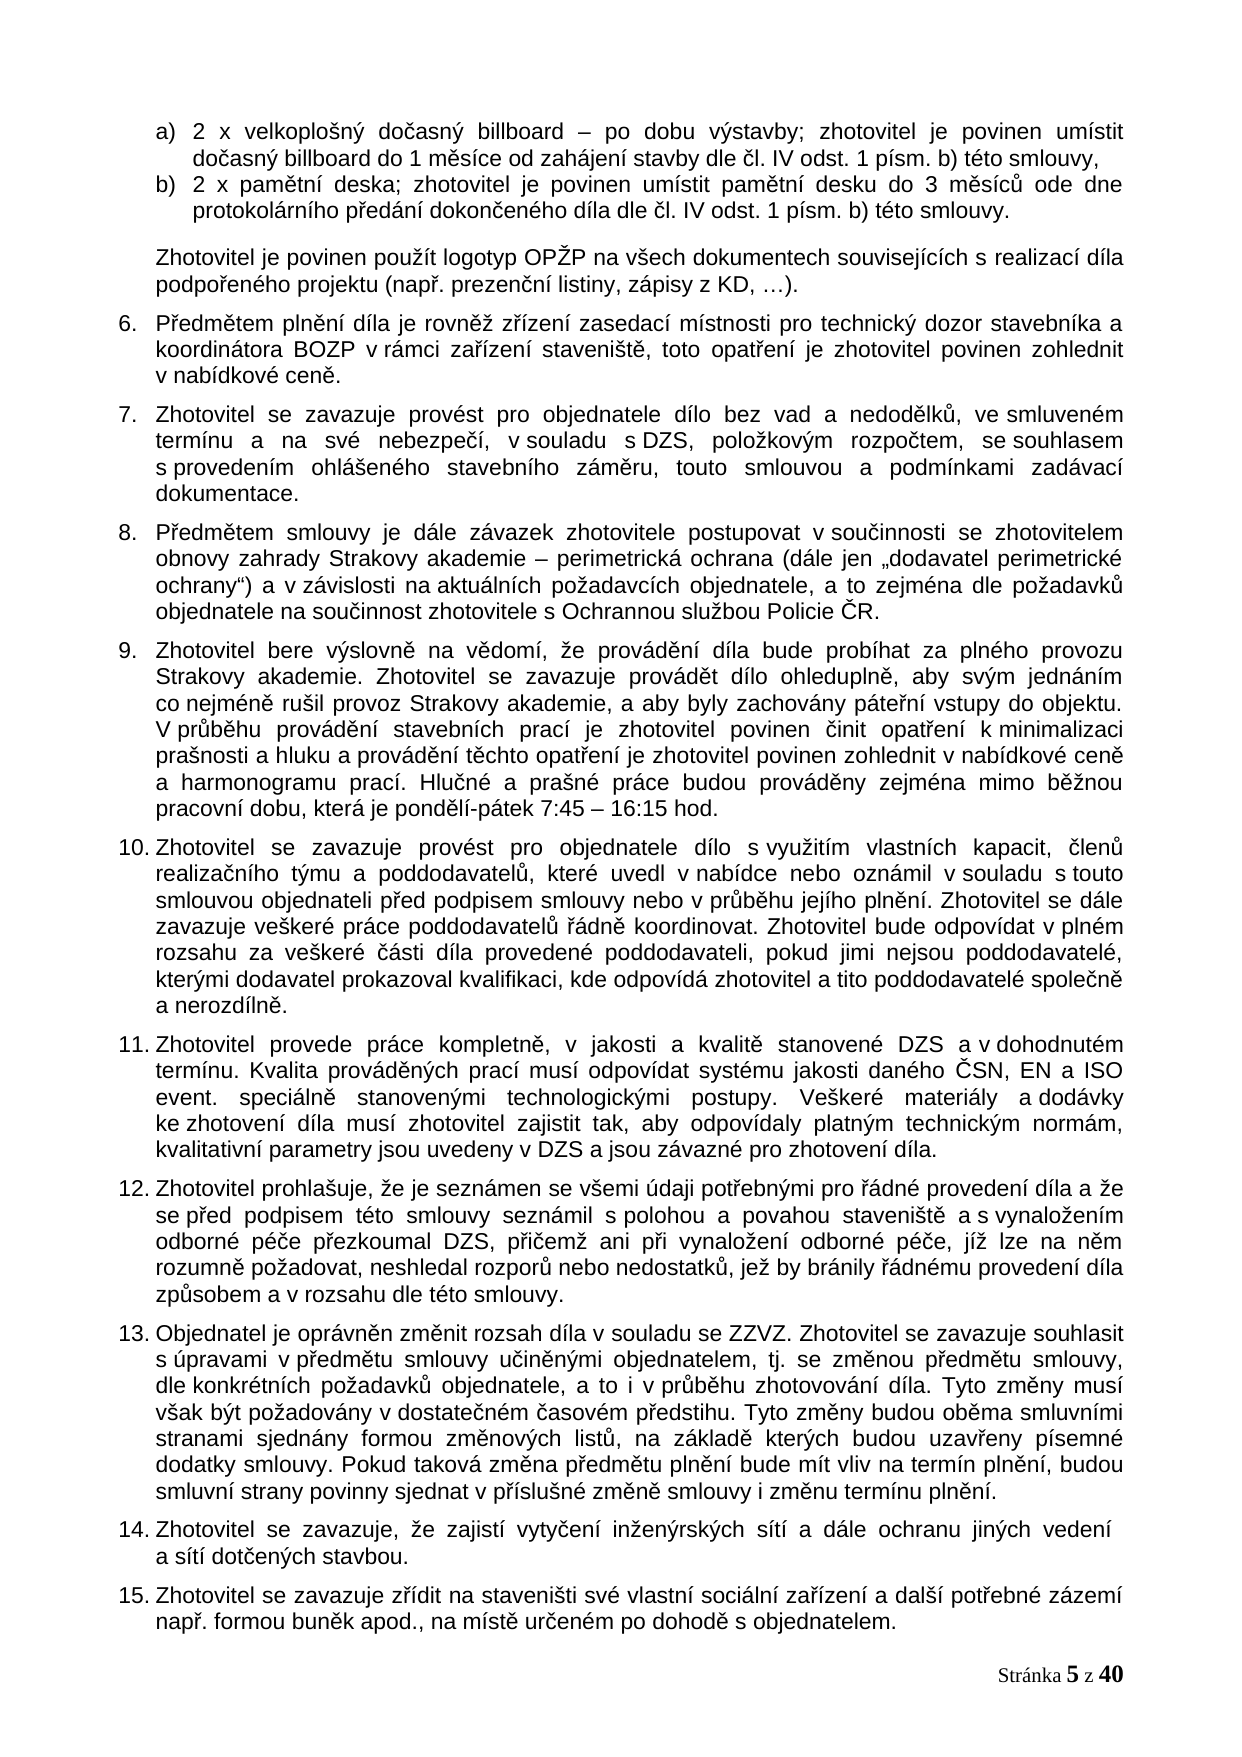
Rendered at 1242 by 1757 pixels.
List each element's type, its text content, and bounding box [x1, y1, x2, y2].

list Zhotovitel se zavazuje, že zajistí vytyčení inženýrských sítí a dále ochranu jiných vedení a sítí dotčených stavbou. [118, 1516, 1123, 1569]
list Objednatel je oprávněn změnit rozsah díla v souladu se ZZVZ. Zhotovitel se zavazuje souhlasit s úpravami v předmětu smlouvy učiněnými objednatelem, tj. se změnou předmětu smlouvy, dle konkrétních požadavků objednatele, a to i v průběhu zhotovování díla. Tyto změny musí však být požadovány v dostatečném časovém předstihu. Tyto změny budou oběma smluvními stranami sjednány formou změnových listů, na základě kterých budou uzavřeny písemné dodatky smlouvy. Pokud taková změna předmětu plnění bude mít vliv na termín plnění, budou smluvní strany povinny sjednat v příslušné změně smlouvy i změnu termínu plnění. [118, 1319, 1123, 1504]
list Zhotovitel se zavazuje provést pro objednatele dílo bez vad a nedodělků, ve smluveném termínu a na své nebezpečí, v souladu s DZS, položkovým rozpočtem, se souhlasem s provedením ohlášeného stavebního záměru, touto smlouvou a podmínkami zadávací dokumentace. [118, 401, 1123, 507]
list Zhotovitel bere výslovně na vědomí, že provádění díla bude probíhat za plného provozu Strakovy akademie. Zhotovitel se zavazuje provádět dílo ohleduplně, aby svým jednáním co nejméně rušil provoz Strakovy akademie, a aby byly zachovány páteřní vstupy do objektu. V průběhu provádění stavebních prací je zhotovitel povinen činit opatření k minimalizaci prašnosti a hluku a provádění těchto opatření je zhotovitel povinen zohlednit v nabídkové ceně a harmonogramu prací. Hlučné a prašné práce budou prováděny zejména mimo běžnou pracovní dobu, která je pondělí-pátek 7:45 – 16:15 hod. [118, 637, 1123, 821]
list 2 x pamětní deska; zhotovitel je povinen umístit pamětní desku do 3 měsíců ode dne protokolárního předání dokončeného díla dle čl. IV odst. 1 písm. b) této smlouvy. [155, 171, 1123, 223]
list Zhotovitel se zavazuje zřídit na staveništi své vlastní sociální zařízení a další potřebné zázemí např. formou buněk apod., na místě určeném po dohodě s objednatelem. [118, 1582, 1123, 1634]
list Předmětem smlouvy je dále závazek zhotovitele postupovat v součinnosti se zhotovitelem obnovy zahrady Strakovy akademie – perimetrická ochrana (dále jen „dodavatel perimetrické ochrany“) a v závislosti na aktuálních požadavcích objednatele, a to zejména dle požadavků objednatele na součinnost zhotovitele s Ochrannou službou Policie ČR. [118, 519, 1123, 624]
list Zhotovitel se zavazuje provést pro objednatele dílo s využitím vlastních kapacit, členů realizačního týmu a poddodavatelů, které uvedl v nabídce nebo oznámil v souladu s touto smlouvou objednateli před podpisem smlouvy nebo v průběhu jejího plnění. Zhotovitel se dále zavazuje veškeré práce poddodavatelů řádně koordinovat. Zhotovitel bude odpovídat v plném rozsahu za veškeré části díla provedené poddodavateli, pokud jimi nejsou poddodavatelé, kterými dodavatel prokazoval kvalifikaci, kde odpovídá zhotovitel a tito poddodavatelé společně a nerozdílně. [118, 834, 1123, 1018]
list Předmětem plnění díla je rovněž zřízení zasedací místnosti pro technický dozor stavebníka a koordinátora BOZP v rámci zařízení staveniště, toto opatření je zhotovitel povinen zohlednit v nabídkové ceně. [118, 309, 1123, 389]
list 2 x velkoplošný dočasný billboard – po dobu výstavby; zhotovitel je povinen umístit dočasný billboard do 1 měsíce od zahájení stavby dle čl. IV odst. 1 písm. b) této smlouvy, [155, 118, 1123, 171]
list Zhotovitel prohlašuje, že je seznámen se všemi údaji potřebnými pro řádné provedení díla a že se před podpisem této smlouvy seznámil s polohou a povahou staveniště a s vynaložením odborné péče přezkoumal DZS, přičemž ani při vynaložení odborné péče, jíž lze na něm rozumně požadovat, neshledal rozporů nebo nedostatků, jež by bránily řádnému provedení díla způsobem a v rozsahu dle této smlouvy. [118, 1175, 1123, 1307]
list Zhotovitel provede práce kompletně, v jakosti a kvalitě stanovené DZS a v dohodnutém termínu. Kvalita prováděných prací musí odpovídat systému jakosti daného ČSN, EN a ISO event. speciálně stanovenými technologickými postupy. Veškeré materiály a dodávky ke zhotovení díla musí zhotovitel zajistit tak, aby odpovídaly platným technickým normám, kvalitativní parametry jsou uvedeny v DZS a jsou závazné pro zhotovení díla. [118, 1031, 1123, 1163]
text Zhotovitel je povinen použít logotyp OPŽP na všech dokumentech souvisejících s realizací díla podpořeného projektu (např. prezenční listiny, zápisy z KD, …). [155, 244, 1123, 297]
